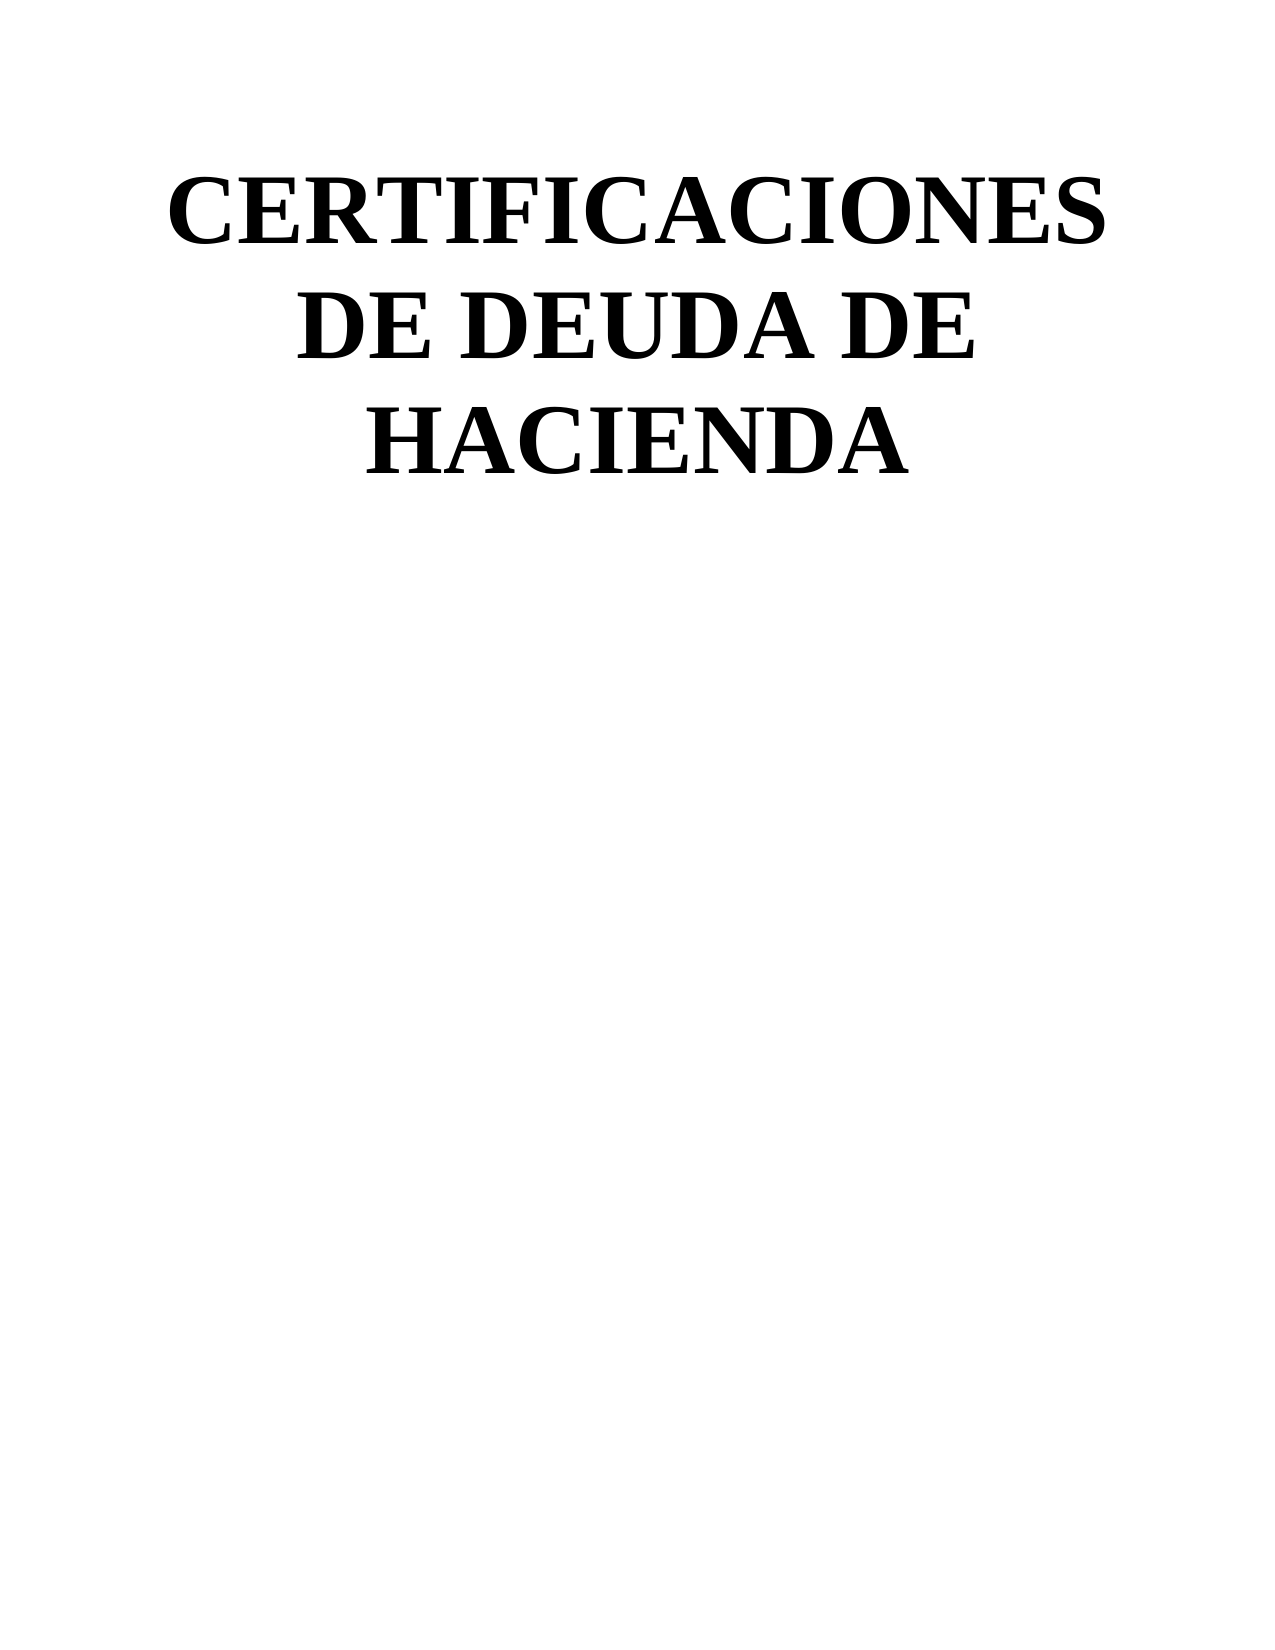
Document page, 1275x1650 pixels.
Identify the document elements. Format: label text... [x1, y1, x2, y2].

text CERTIFICACIONES DE DEUDA DE HACIENDA [150, 150, 1125, 495]
